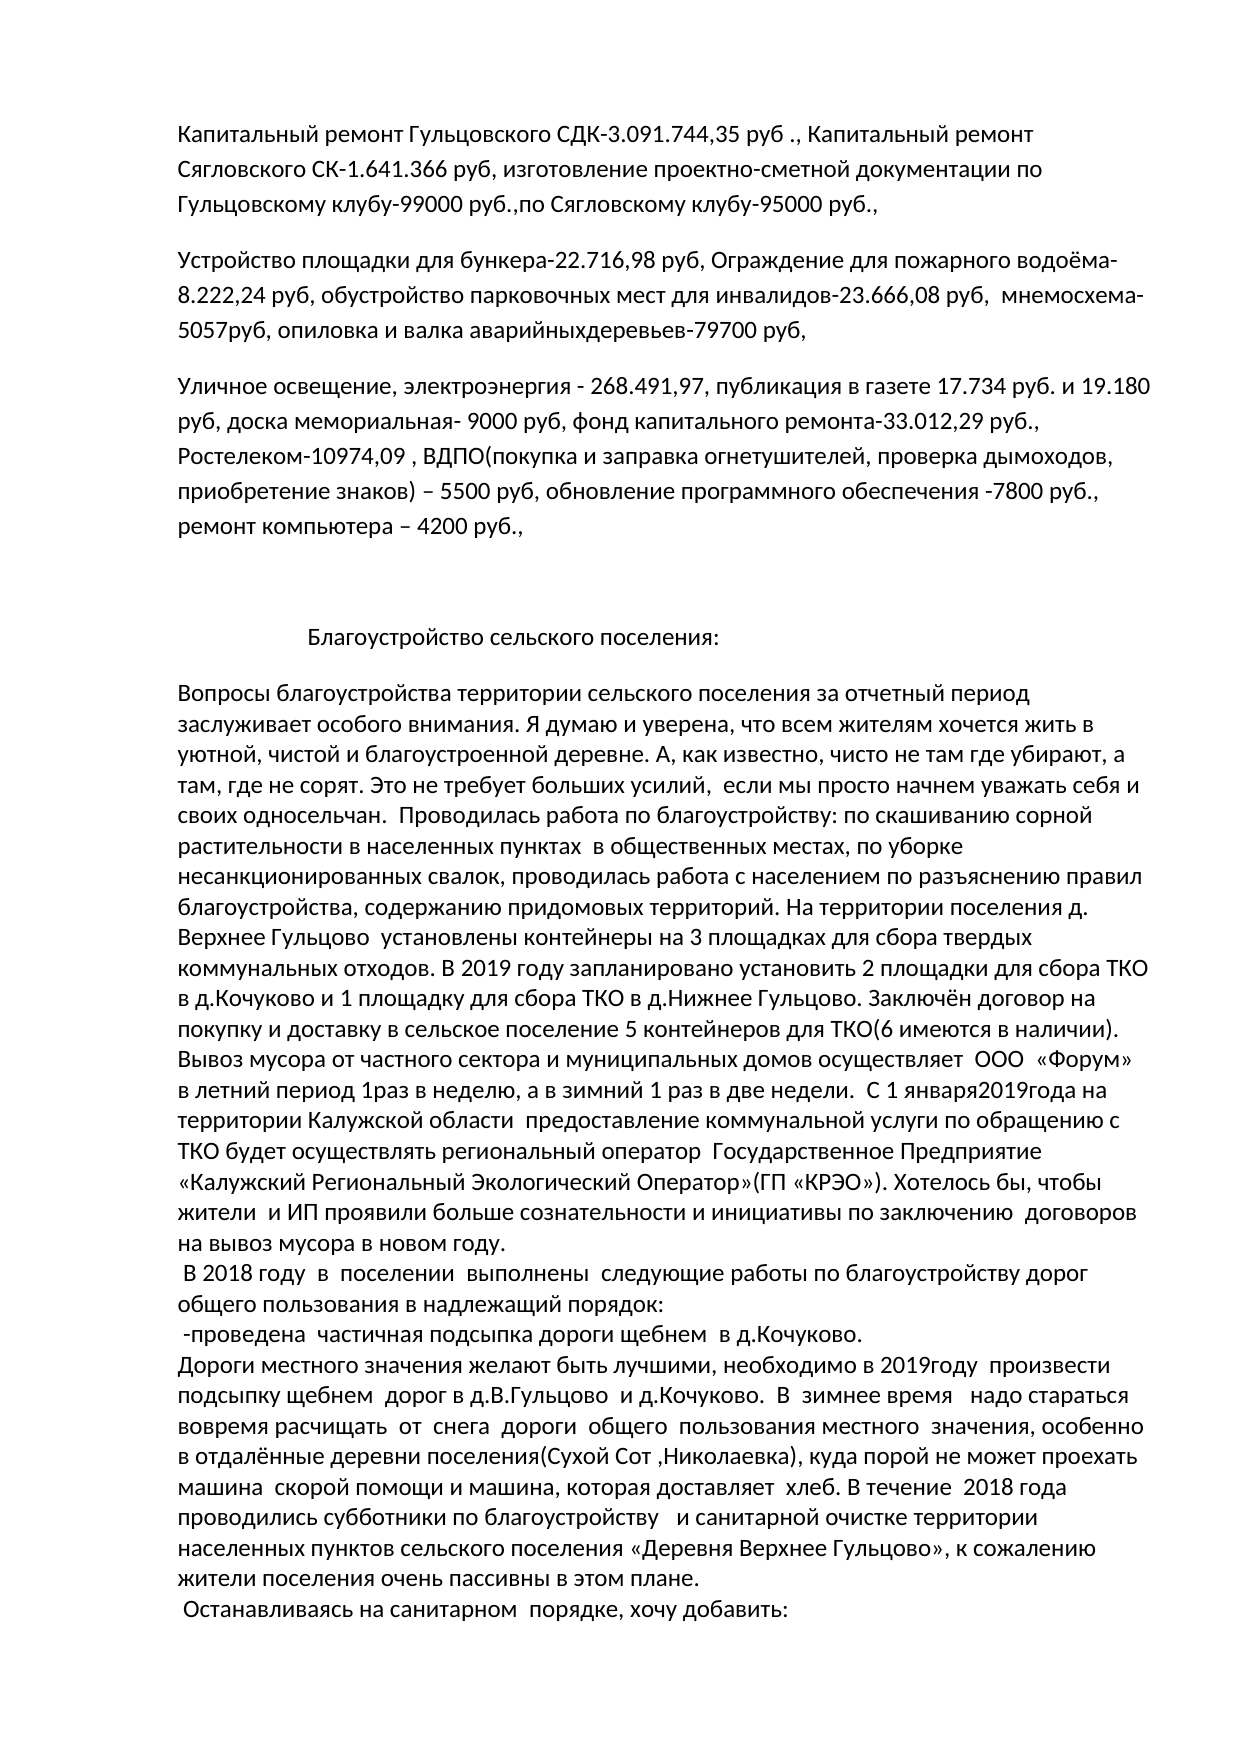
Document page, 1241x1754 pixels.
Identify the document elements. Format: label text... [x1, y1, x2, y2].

text Вопросы благоустройства территории сельского поселения за отчетный период заслуживает особого внимания. Я думаю и уверена, что всем жителям хочется жить в уютной, чистой и благоустроенной деревне. А, как известно, чисто не там где убирают, а там, где не сорят. Это не требует больших усилий, если мы просто начнем уважать себя и своих односельчан. Проводилась работа по благоустройству: по скашиванию сорной растительности в населенных пунктах в общественных местах, по уборке несанкционированных свалок, проводилась работа с населением по разъяснению правил благоустройства, содержанию придомовых территорий. На территории поселения д. Верхнее Гульцово установлены контейнеры на 3 площадках для сбора твердых коммунальных отходов. В 2019 году запланировано установить 2 площадки для сбора ТКО в д.Кочуково и 1 площадку для сбора ТКО в д.Нижнее Гульцово. Заключён договор на покупку и доставку в сельское поселение 5 контейнеров для ТКО(6 имеются в наличии). Вывоз мусора от частного сектора и муниципальных домов осуществляет ООО «Форум» в летний период 1раз в неделю, а в зимний 1 раз в две недели. С 1 января2019года на территории Калужской области предоставление коммунальной услуги по обращению с ТКО будет осуществлять региональный оператор Государственное Предприятие «Калужский Региональный Экологический Оператор»(ГП «КРЭО»). Хотелось бы, чтобы жители и ИП проявили больше сознательности и инициативы по заключению договоров на вывоз мусора в новом году. [177, 677, 1152, 1257]
text Уличное освещение, электроэнергия - 268.491,97, публикация в газете 17.734 руб. и 19.180 руб, доска мемориальная- 9000 руб, фонд капитального ремонта-33.012,29 руб., Ростелеком-10974,09 , ВДПО(покупка и заправка огнетушителей, проверка дымоходов, приобретение знаков) – 5500 руб, обновление программного обеспечения -7800 руб., ремонт компьютера – 4200 руб., [177, 370, 1152, 540]
text -проведена частичная подсыпка дороги щебнем в д.Кочуково. [177, 1318, 1152, 1349]
text Останавливаясь на санитарном порядке, хочу добавить: [177, 1593, 1152, 1623]
text Дороги местного значения желают быть лучшими, необходимо в 2019году произвести подсыпку щебнем дорог в д.В.Гульцово и д.Кочуково. В зимнее время надо стараться вовремя расчищать от снега дороги общего пользования местного значения, особенно в отдалённые деревни поселения(Сухой Сот ,Николаевка), куда порой не может проехать машина скорой помощи и машина, которая доставляет хлеб. В течение 2018 года проводились субботники по благоустройству и санитарной очистке территории населенных пунктов сельского поселения «Деревня Верхнее Гульцово», к сожалению жители поселения очень пассивны в этом плане. [177, 1349, 1152, 1593]
text Благоустройство сельского поселения: [177, 621, 1152, 652]
text Устройство площадки для бункера-22.716,98 руб, Ограждение для пожарного водоёма-8.222,24 руб, обустройство парковочных мест для инвалидов-23.666,08 руб, мнемосхема-5057руб, опиловка и валка аварийныхдеревьев-79700 руб, [177, 244, 1152, 344]
text Капитальный ремонт Гульцовского СДК-3.091.744,35 руб ., Капитальный ремонт Сягловского СК-1.641.366 руб, изготовление проектно-сметной документации по Гульцовскому клубу-99000 руб.,по Сягловскому клубу-95000 руб., [177, 118, 1152, 219]
text В 2018 году в поселении выполнены следующие работы по благоустройству дорог общего пользования в надлежащий порядок: [177, 1257, 1152, 1318]
